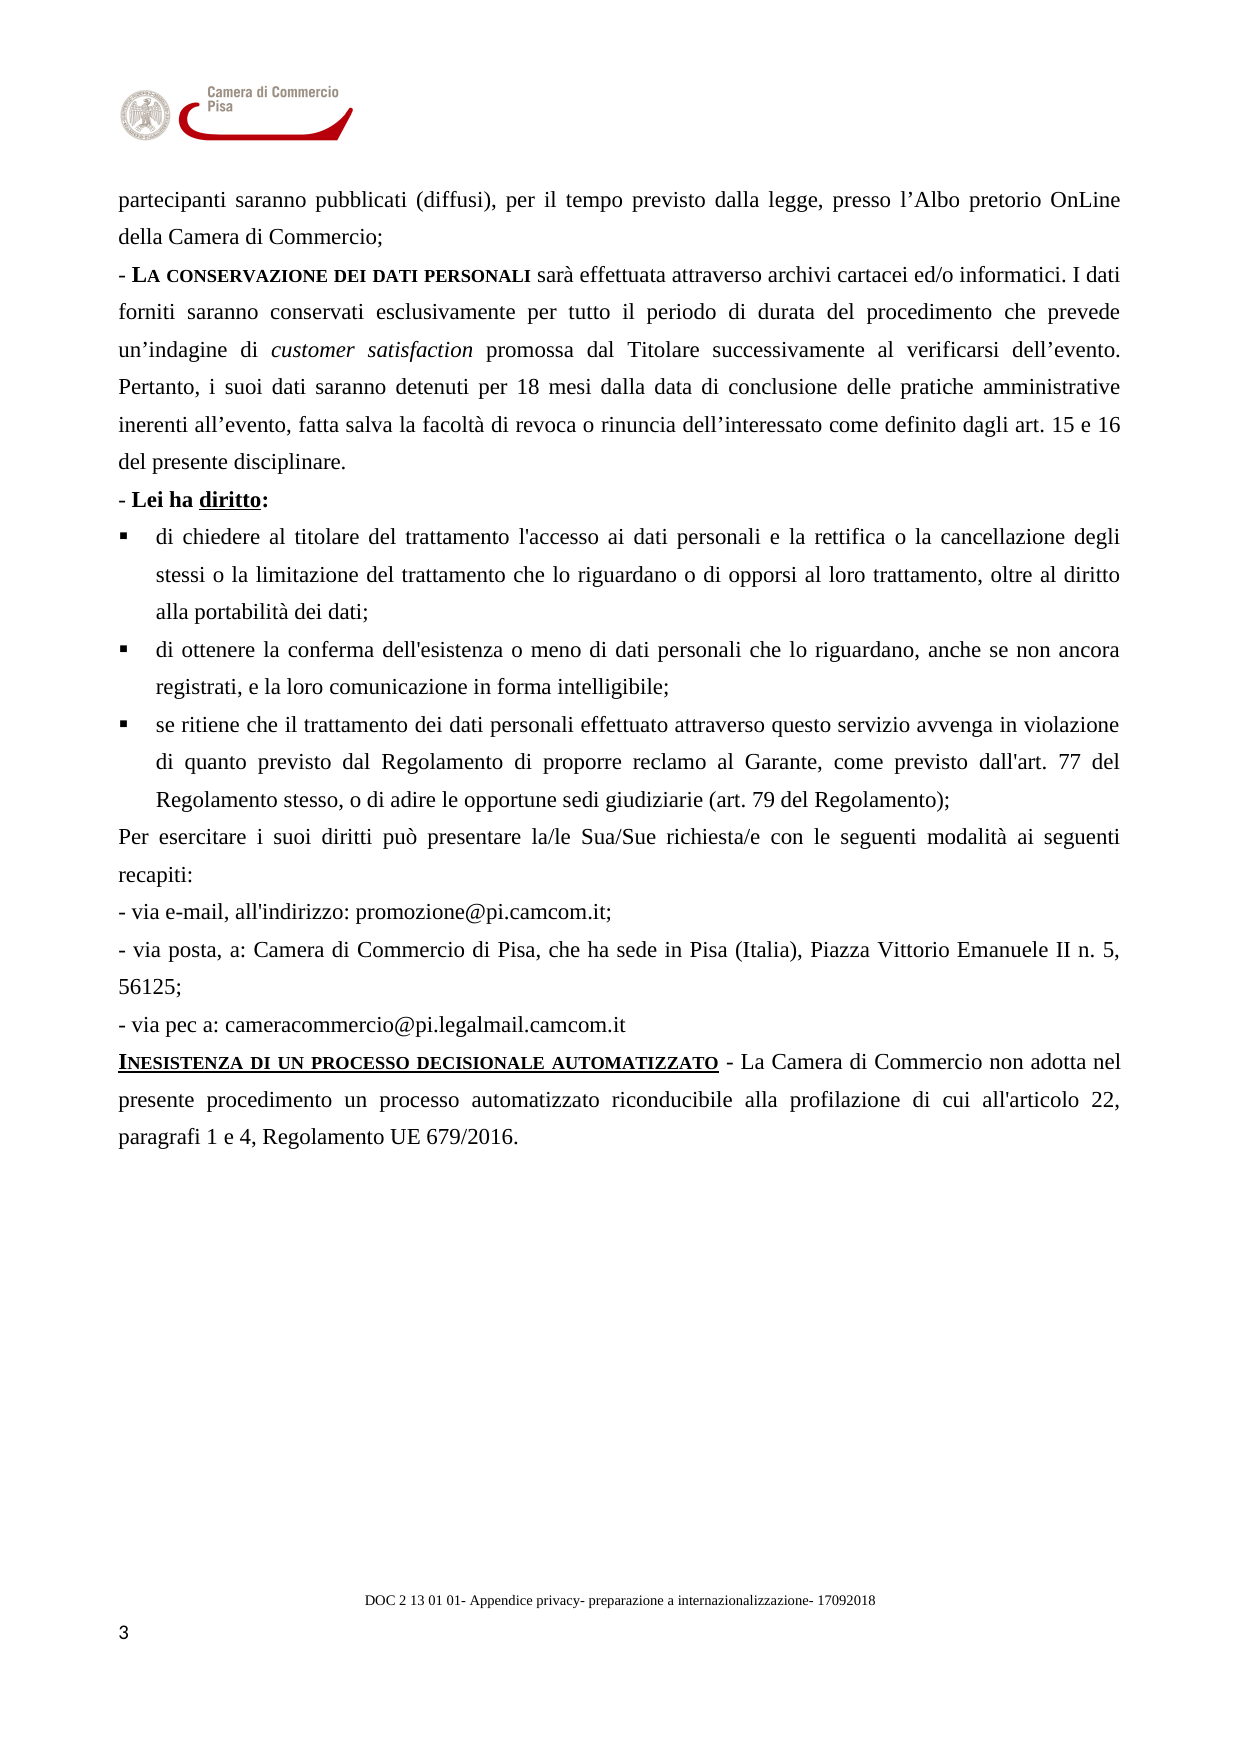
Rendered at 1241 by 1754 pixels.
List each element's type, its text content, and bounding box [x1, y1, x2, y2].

text - La conservazione dei dati personali sarà effettuata attraverso archivi cartacei ed/o informatici. I dati forniti saranno conservati esclusivamente per tutto il periodo di durata del procedimento che prevede un’indagine di customer satisfaction promossa dal Titolare successivamente al verificarsi dell’evento. Pertanto, i suoi dati saranno detenuti per 18 mesi dalla data di conclusione delle pratiche amministrative inerenti all’evento, fatta salva la facoltà di revoca o rinuncia dell’interessato come definito dagli art. 15 e 16 del presente disciplinare. [118, 252, 1122, 477]
list di chiedere al titolare del trattamento l'accesso ai dati personali e la rettifica o la cancellazione degli stessi o la limitazione del trattamento che lo riguardano o di opporsi al loro trattamento, oltre al diritto alla portabilità dei dati; [118, 515, 1122, 627]
text - via pec a: cameracommercio@pi.legalmail.camcom.it [118, 1002, 1122, 1040]
text - via e-mail, all'indirizzo: promozione@pi.camcom.it; [118, 890, 1122, 927]
text - Lei ha diritto: [118, 477, 1122, 515]
list se ritiene che il trattamento dei dati personali effettuato attraverso questo servizio avvenga in violazione di quanto previsto dal Regolamento di proporre reclamo al Garante, come previsto dall'art. 77 del Regolamento stesso, o di adire le opportune sedi giudiziarie (art. 79 del Regolamento); [118, 702, 1122, 815]
text - via posta, a: Camera di Commercio di Pisa, che ha sede in Pisa (Italia), Piazza Vittorio Emanuele II n. 5, 56125; [118, 927, 1122, 1002]
text Inesistenza di un processo decisionale automatizzato - La Camera di Commercio non adotta nel presente procedimento un processo automatizzato riconducibile alla profilazione di cui all'articolo 22, paragrafi 1 e 4, Regolamento UE 679/2016. [118, 1040, 1122, 1152]
list di ottenere la conferma dell'esistenza o meno di dati personali che lo riguardano, anche se non ancora registrati, e la loro comunicazione in forma intelligibile; [118, 627, 1122, 702]
picture [118, 84, 355, 142]
text Per esercitare i suoi diritti può presentare la/le Sua/Sue richiesta/e con le seguenti modalità ai seguenti recapiti: [118, 815, 1122, 890]
